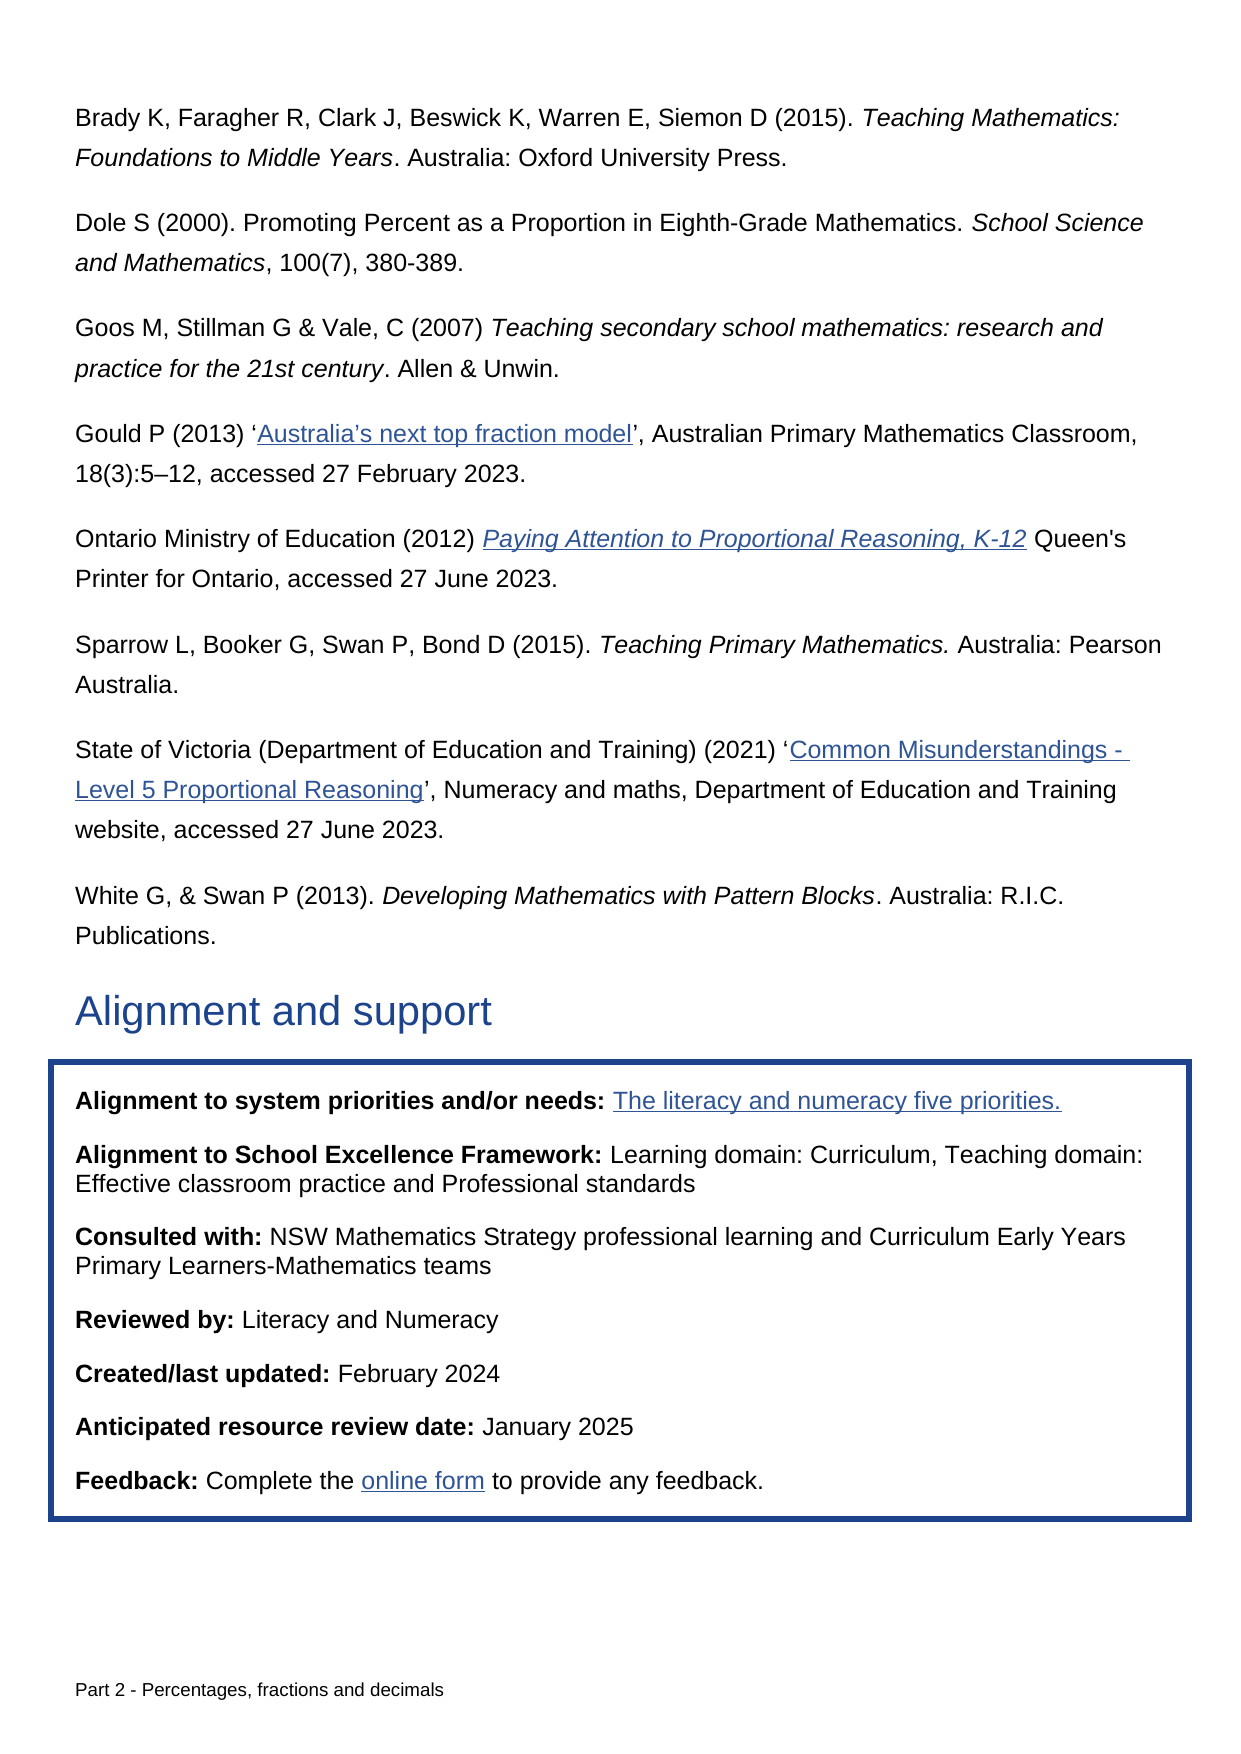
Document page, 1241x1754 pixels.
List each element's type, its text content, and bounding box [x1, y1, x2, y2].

text Consulted with: NSW Mathematics Strategy professional learning and Curriculum Early Years Primary Learners-Mathematics teams [54, 1195, 1186, 1278]
text Goos M, Stillman G & Vale, C (2007) Teaching secondary school mathematics: research and practice for the 21st century. Allen & Unwin. [75, 313, 1165, 382]
text White G, & Swan P (2013). Developing Mathematics with Pattern Blocks. Australia: R.I.C. Publications. [75, 881, 1165, 950]
text Ontario Ministry of Education (2012) Paying Attention to Proportional Reasoning, K-12 Queen's Printer for Ontario, accessed 27 June 2023. [75, 524, 1165, 593]
text Anticipated resource review date: January 2025 [54, 1385, 1186, 1439]
text Gould P (2013) ‘Australia’s next top fraction model’, Australian Primary Mathematics Classroom, 18(3):5–12, accessed 27 February 2023. [75, 419, 1165, 488]
text Created/last updated: February 2024 [54, 1332, 1186, 1385]
text Alignment to School Excellence Framework: Learning domain: Curriculum, Teaching domain: Effective classroom practice and Professional standards [54, 1113, 1186, 1195]
text State of Victoria (Department of Education and Training) (2021) ‘Common Misunderstandings - Level 5 Proportional Reasoning’, Numeracy and maths, Department of Education and Training website, accessed 27 June 2023. [75, 735, 1165, 844]
text Reviewed by: Literacy and Numeracy [54, 1278, 1186, 1332]
text Dole S (2000). Promoting Percent as a Proportion in Eighth‐Grade Mathematics. School Science and Mathematics, 100(7), 380-389. [75, 208, 1165, 277]
subtitle Alignment and support [75, 986, 1165, 1034]
text Sparrow L, Booker G, Swan P, Bond D (2015). Teaching Primary Mathematics. Australia: Pearson Australia. [75, 630, 1165, 699]
text Brady K, Faragher R, Clark J, Beswick K, Warren E, Siemon D (2015). Teaching Mathematics: Foundations to Middle Years. Australia: Oxford University Press. [75, 103, 1165, 172]
text Feedback: Complete the online form to provide any feedback. [54, 1439, 1186, 1516]
text Alignment to system priorities and/or needs: The literacy and numeracy five priorities. [54, 1065, 1186, 1113]
